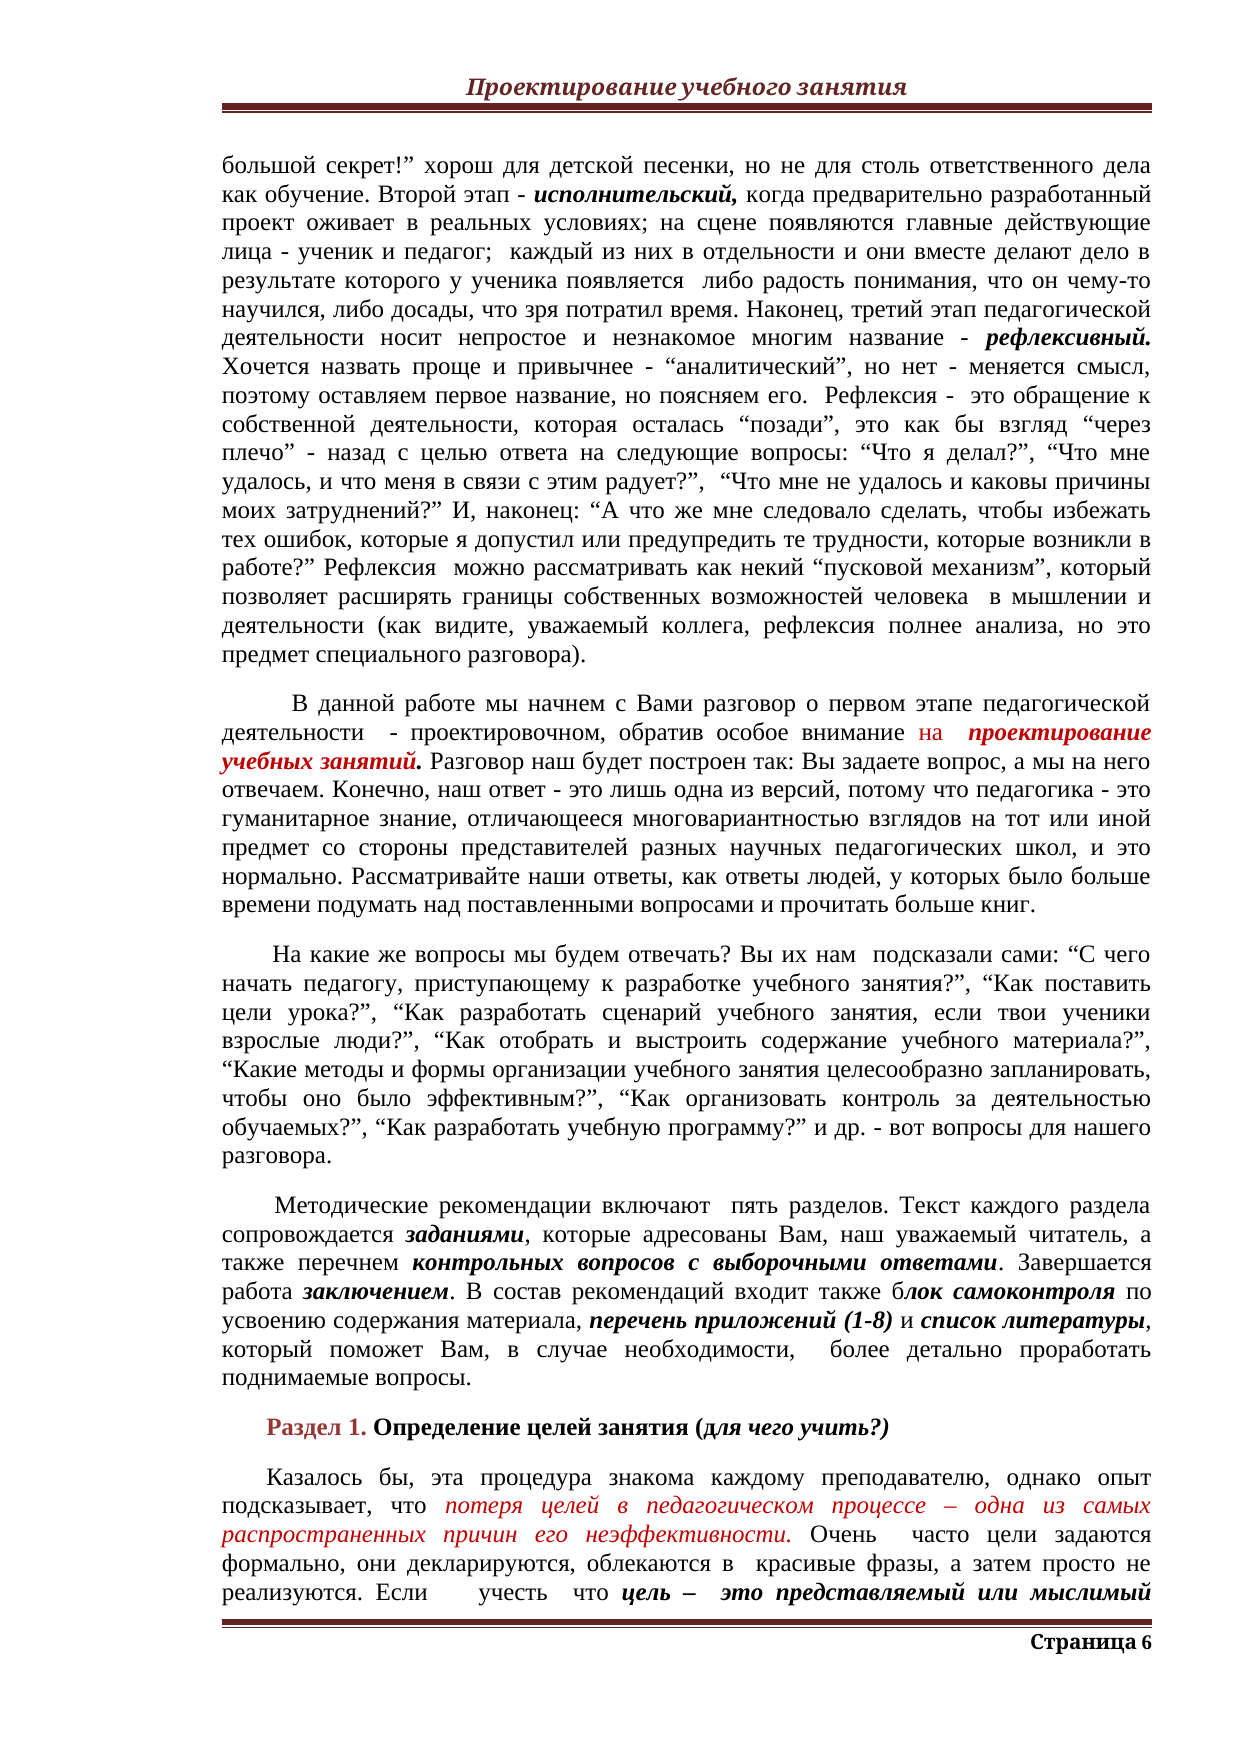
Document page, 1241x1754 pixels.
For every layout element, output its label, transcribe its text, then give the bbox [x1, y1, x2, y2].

text В данной работе мы начнем с Вами разговор о первом этапе педагогической деятельности - проектировочном, обратив особое внимание на проектирование учебных занятий. Разговор наш будет построен так: Вы задаете вопрос, а мы на него отвечаем. Конечно, наш ответ - это лишь одна из версий, потому что педагогика - это гуманитарное знание, отличающееся многовариантностью взглядов на тот или иной предмет со стороны представителей разных научных педагогических школ, и это нормально. Рассматривайте наши ответы, как ответы людей, у которых было больше времени подумать над поставленными вопросами и прочитать больше книг. [222, 688, 1152, 918]
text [222, 1462, 1152, 1605]
text Раздел 1. Определение целей занятия (для чего учить?) [222, 1412, 1152, 1441]
text На какие же вопросы мы будем отвечать? Вы их нам подсказали сами: “С чего начать педагогу, приступающему к разработке учебного занятия?”, “Как поставить цели урока?”, “Как разработать сценарий учебного занятия, если твои ученики взрослые люди?”, “Как отобрать и выстроить содержание учебного материала?”, “Какие методы и формы организации учебного занятия целесообразно запланировать, чтобы оно было эффективным?”, “Как организовать контроль за деятельностью обучаемых?”, “Как разработать учебную программу?” и др. - вот вопросы для нашего разговора. [222, 939, 1152, 1169]
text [222, 150, 1152, 667]
text Методические рекомендации включают пять разделов. Текст каждого раздела сопровождается заданиями, которые адресованы Вам, наш уважаемый читатель, а также перечнем контрольных вопросов с выборочными ответами. Завершается работа заключением. В состав рекомендаций входит также блок самоконтроля по усвоению содержания материала, перечень приложений (1-8) и список литературы, который поможет Вам, в случае необходимости, более детально проработать поднимаемые вопросы. [222, 1190, 1152, 1391]
